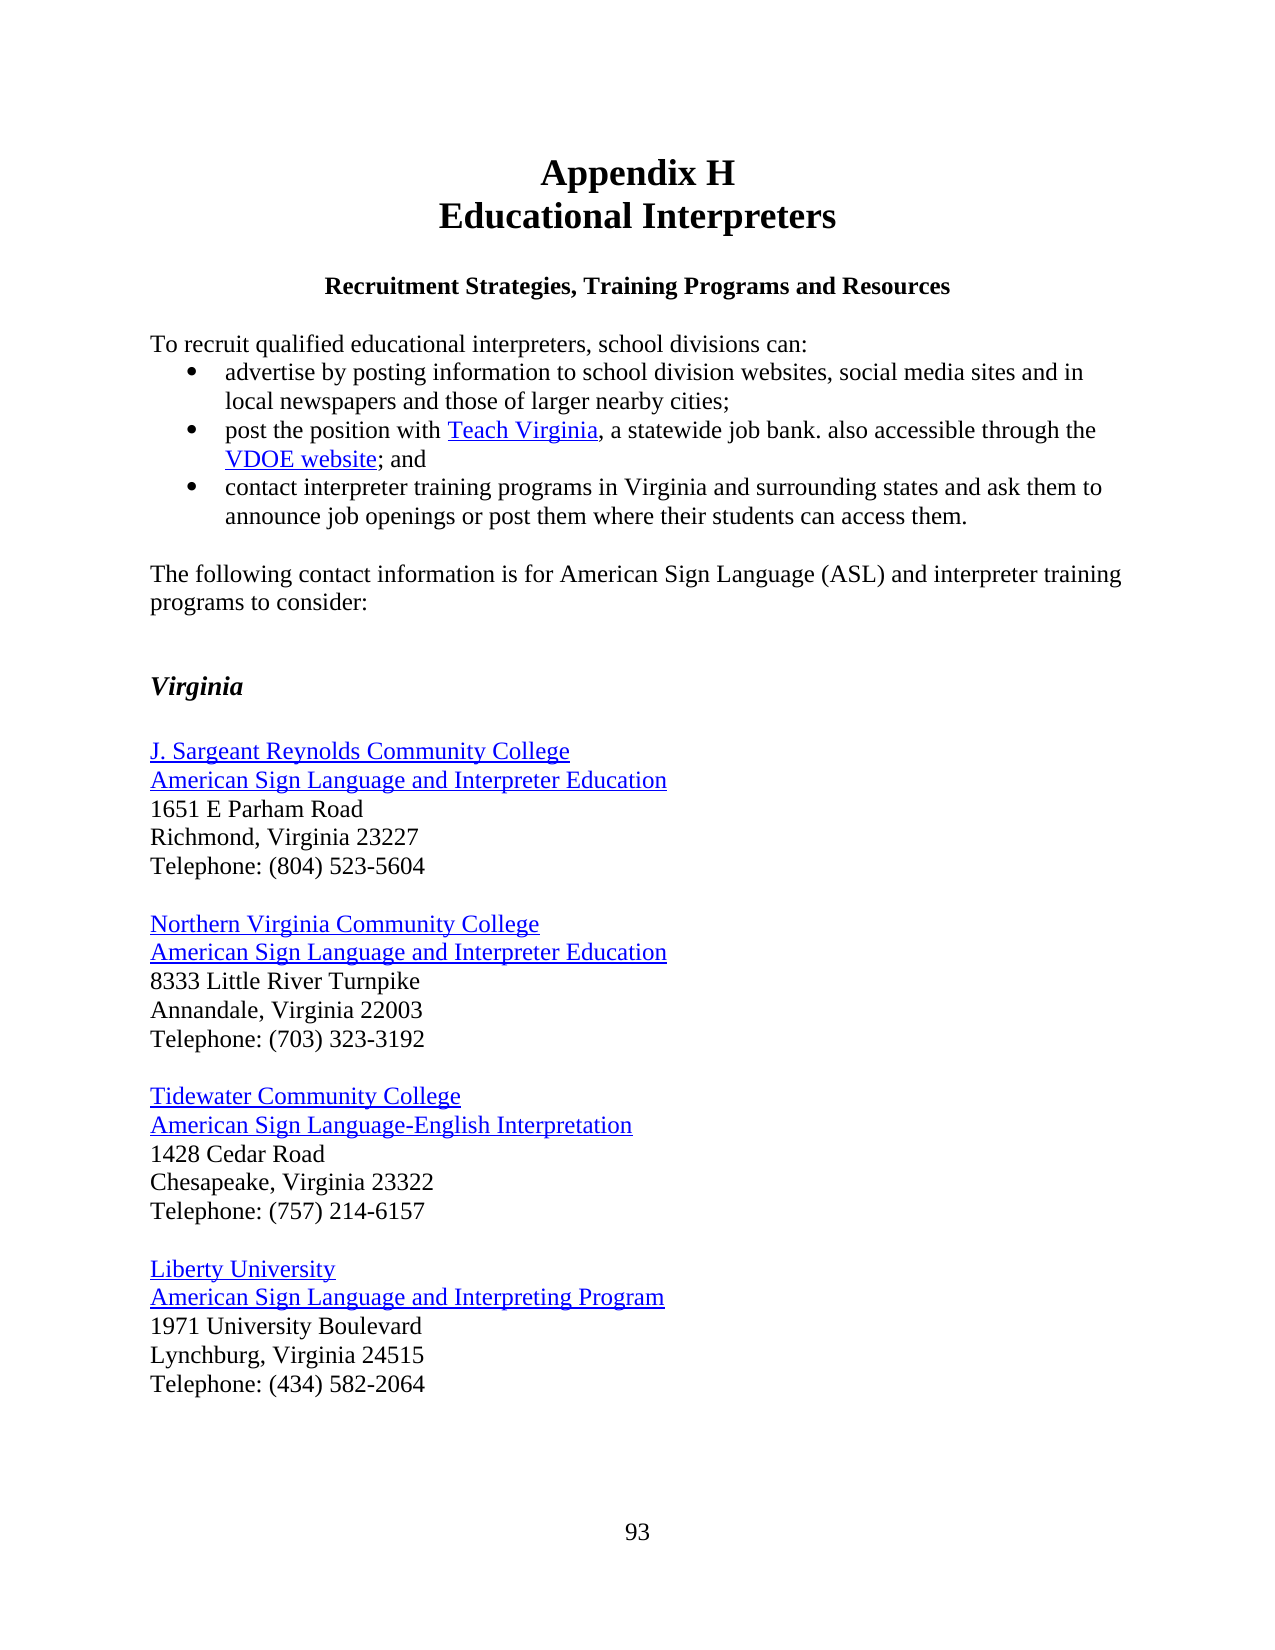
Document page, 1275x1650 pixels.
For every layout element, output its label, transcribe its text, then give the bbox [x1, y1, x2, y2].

text Telephone: (757) 214-6157 [150, 1196, 1125, 1225]
text Tidewater Community College [150, 1081, 1125, 1110]
text To recruit qualified educational interpreters, school divisions can: [150, 329, 1125, 357]
text Telephone: (703) 323-3192 [150, 1024, 1125, 1052]
text Annandale, Virginia 22003 [150, 995, 1125, 1024]
text 1651 E Parham Road [150, 794, 1125, 822]
text 8333 Little River Turnpike [150, 966, 1125, 995]
subtitle Virginia [150, 670, 1125, 701]
list contact interpreter training programs in Virginia and surrounding states and ask them to announce job openings or post them where their students can access them. [187, 472, 1125, 530]
text Liberty University [150, 1254, 1125, 1282]
text Telephone: (804) 523-5604 [150, 851, 1125, 880]
text American Sign Language-English Interpretation [150, 1110, 1125, 1139]
text Chesapeake, Virginia 23322 [150, 1167, 1125, 1196]
text The following contact information is for American Sign Language (ASL) and interpreter training programs to consider: [150, 559, 1125, 616]
text American Sign Language and Interpreting Program [150, 1282, 1125, 1311]
list post the position with Teach Virginia, a statewide job bank. also accessible through the VDOE website; and [187, 415, 1125, 472]
text Northern Virginia Community College [150, 909, 1125, 937]
text J. Sargeant Reynolds Community College [150, 736, 1125, 765]
subtitle Appendix H Educational Interpreters [150, 150, 1125, 236]
list advertise by posting information to school division websites, social media sites and in local newspapers and those of larger nearby cities; [187, 357, 1125, 415]
text 1971 University Boulevard [150, 1311, 1125, 1340]
text American Sign Language and Interpreter Education [150, 765, 1125, 794]
text Telephone: (434) 582-2064 [150, 1369, 1125, 1397]
text 1428 Cedar Road [150, 1139, 1125, 1167]
subtitle Recruitment Strategies, Training Programs and Resources [150, 271, 1125, 300]
text American Sign Language and Interpreter Education [150, 937, 1125, 966]
text Richmond, Virginia 23227 [150, 822, 1125, 851]
text Lynchburg, Virginia 24515 [150, 1340, 1125, 1369]
